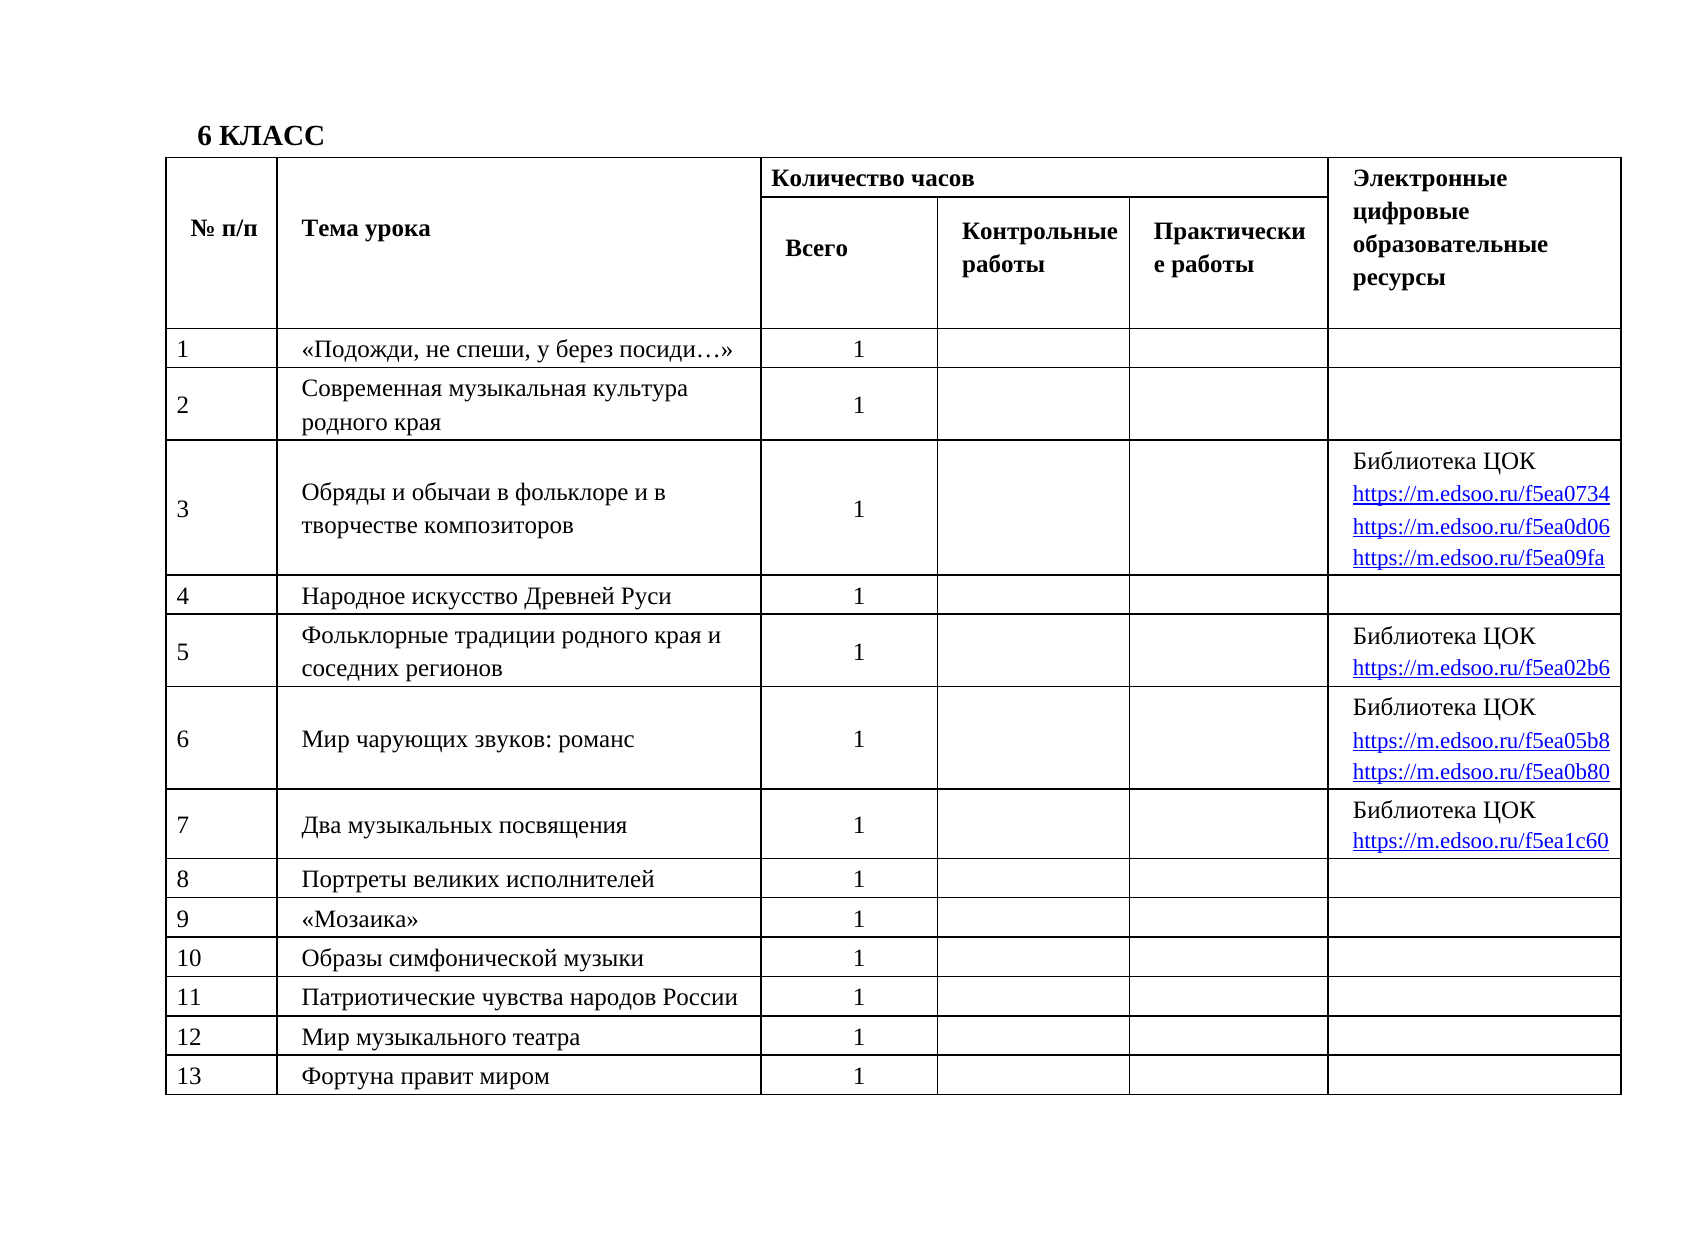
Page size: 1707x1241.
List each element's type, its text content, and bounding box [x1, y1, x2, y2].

table_cell [938, 898, 1129, 936]
table_cell [938, 1056, 1129, 1094]
table_cell 1 [762, 1056, 937, 1094]
table_cell [938, 1017, 1129, 1054]
table_header Тема урока [278, 158, 760, 327]
table_cell [1329, 1017, 1620, 1054]
table_cell [1329, 329, 1620, 367]
table_cell 2 [167, 368, 276, 439]
table_cell 1 [167, 329, 276, 367]
table_cell Фольклорные традиции родного края и соседних регионов [278, 615, 760, 686]
table_cell Библиотека ЦОК https://m.edsoo.ru/f5ea1c60 [1329, 790, 1620, 857]
table_cell Мир музыкального театра [278, 1017, 760, 1054]
table_cell 1 [762, 898, 937, 936]
table_cell [938, 977, 1129, 1015]
table_cell [1329, 576, 1620, 613]
table_cell [938, 368, 1129, 439]
table_cell [1130, 898, 1327, 936]
table_cell Контрольные работы [938, 198, 1129, 327]
table_cell 1 [762, 790, 937, 857]
table_cell 1 [762, 977, 937, 1015]
table_cell Народное искусство Древней Руси [278, 576, 760, 613]
table_cell Патриотические чувства народов России [278, 977, 760, 1015]
table_cell [1130, 1056, 1327, 1094]
table_cell Библиотека ЦОК https://m.edsoo.ru/f5ea02b6 [1329, 615, 1620, 686]
table_cell [938, 687, 1129, 788]
table_cell [938, 859, 1129, 897]
table_cell 1 [762, 687, 937, 788]
table_header Количество часов [762, 158, 1327, 196]
table_cell [938, 615, 1129, 686]
table_cell 1 [762, 938, 937, 976]
table_cell [1130, 441, 1327, 574]
table_cell [1130, 368, 1327, 439]
table_cell [1130, 687, 1327, 788]
table_cell 5 [167, 615, 276, 686]
table_header Электронные цифровые образовательные ресурсы [1329, 158, 1620, 327]
table_cell [1329, 977, 1620, 1015]
table_cell «Мозаика» [278, 898, 760, 936]
table_cell [1329, 368, 1620, 439]
table_header № п/п [167, 158, 276, 327]
table_cell 4 [167, 576, 276, 613]
table_cell 9 [167, 898, 276, 936]
table_cell 1 [762, 1017, 937, 1054]
table_cell [1130, 938, 1327, 976]
table_cell 1 [762, 615, 937, 686]
table_cell Всего [762, 198, 937, 327]
table_cell [1130, 859, 1327, 897]
table_cell [938, 441, 1129, 574]
table_cell Библиотека ЦОК https://m.edsoo.ru/f5ea0734 https://m.edsoo.ru/f5ea0d06 https://m.edsoo.ru/f5ea09fa [1329, 441, 1620, 574]
table_cell Образы симфонической музыки [278, 938, 760, 976]
table_cell Практические работы [1130, 198, 1327, 327]
table_cell [1130, 977, 1327, 1015]
table_cell [1329, 898, 1620, 936]
table_cell [1329, 1056, 1620, 1094]
table_cell [938, 576, 1129, 613]
table_cell 13 [167, 1056, 276, 1094]
table_cell Два музыкальных посвящения [278, 790, 760, 857]
table_cell Обряды и обычаи в фольклоре и в творчестве композиторов [278, 441, 760, 574]
table_cell 10 [167, 938, 276, 976]
table_cell [1130, 1017, 1327, 1054]
table_cell 12 [167, 1017, 276, 1054]
table_cell [938, 329, 1129, 367]
table_cell 7 [167, 790, 276, 857]
table_cell 1 [762, 368, 937, 439]
text 6 КЛАСС [190, 118, 1618, 152]
table_cell [1329, 859, 1620, 897]
table_cell Современная музыкальная культура родного края [278, 368, 760, 439]
table_cell Библиотека ЦОК https://m.edsoo.ru/f5ea05b8 https://m.edsoo.ru/f5ea0b80 [1329, 687, 1620, 788]
table_cell Портреты великих исполнителей [278, 859, 760, 897]
table_cell 8 [167, 859, 276, 897]
table_cell [1329, 938, 1620, 976]
table_cell 1 [762, 441, 937, 574]
table_cell [1130, 790, 1327, 857]
table_cell [1130, 329, 1327, 367]
table_cell 3 [167, 441, 276, 574]
table_cell «Подожди, не спеши, у берез посиди…» [278, 329, 760, 367]
table_cell [938, 790, 1129, 857]
table_cell [1130, 615, 1327, 686]
table_cell 1 [762, 859, 937, 897]
table_cell 6 [167, 687, 276, 788]
table_cell Мир чарующих звуков: романс [278, 687, 760, 788]
table_cell Фортуна правит миром [278, 1056, 760, 1094]
table_cell 11 [167, 977, 276, 1015]
table_cell [1130, 576, 1327, 613]
table_cell [938, 938, 1129, 976]
table_cell 1 [762, 329, 937, 367]
table_cell 1 [762, 576, 937, 613]
